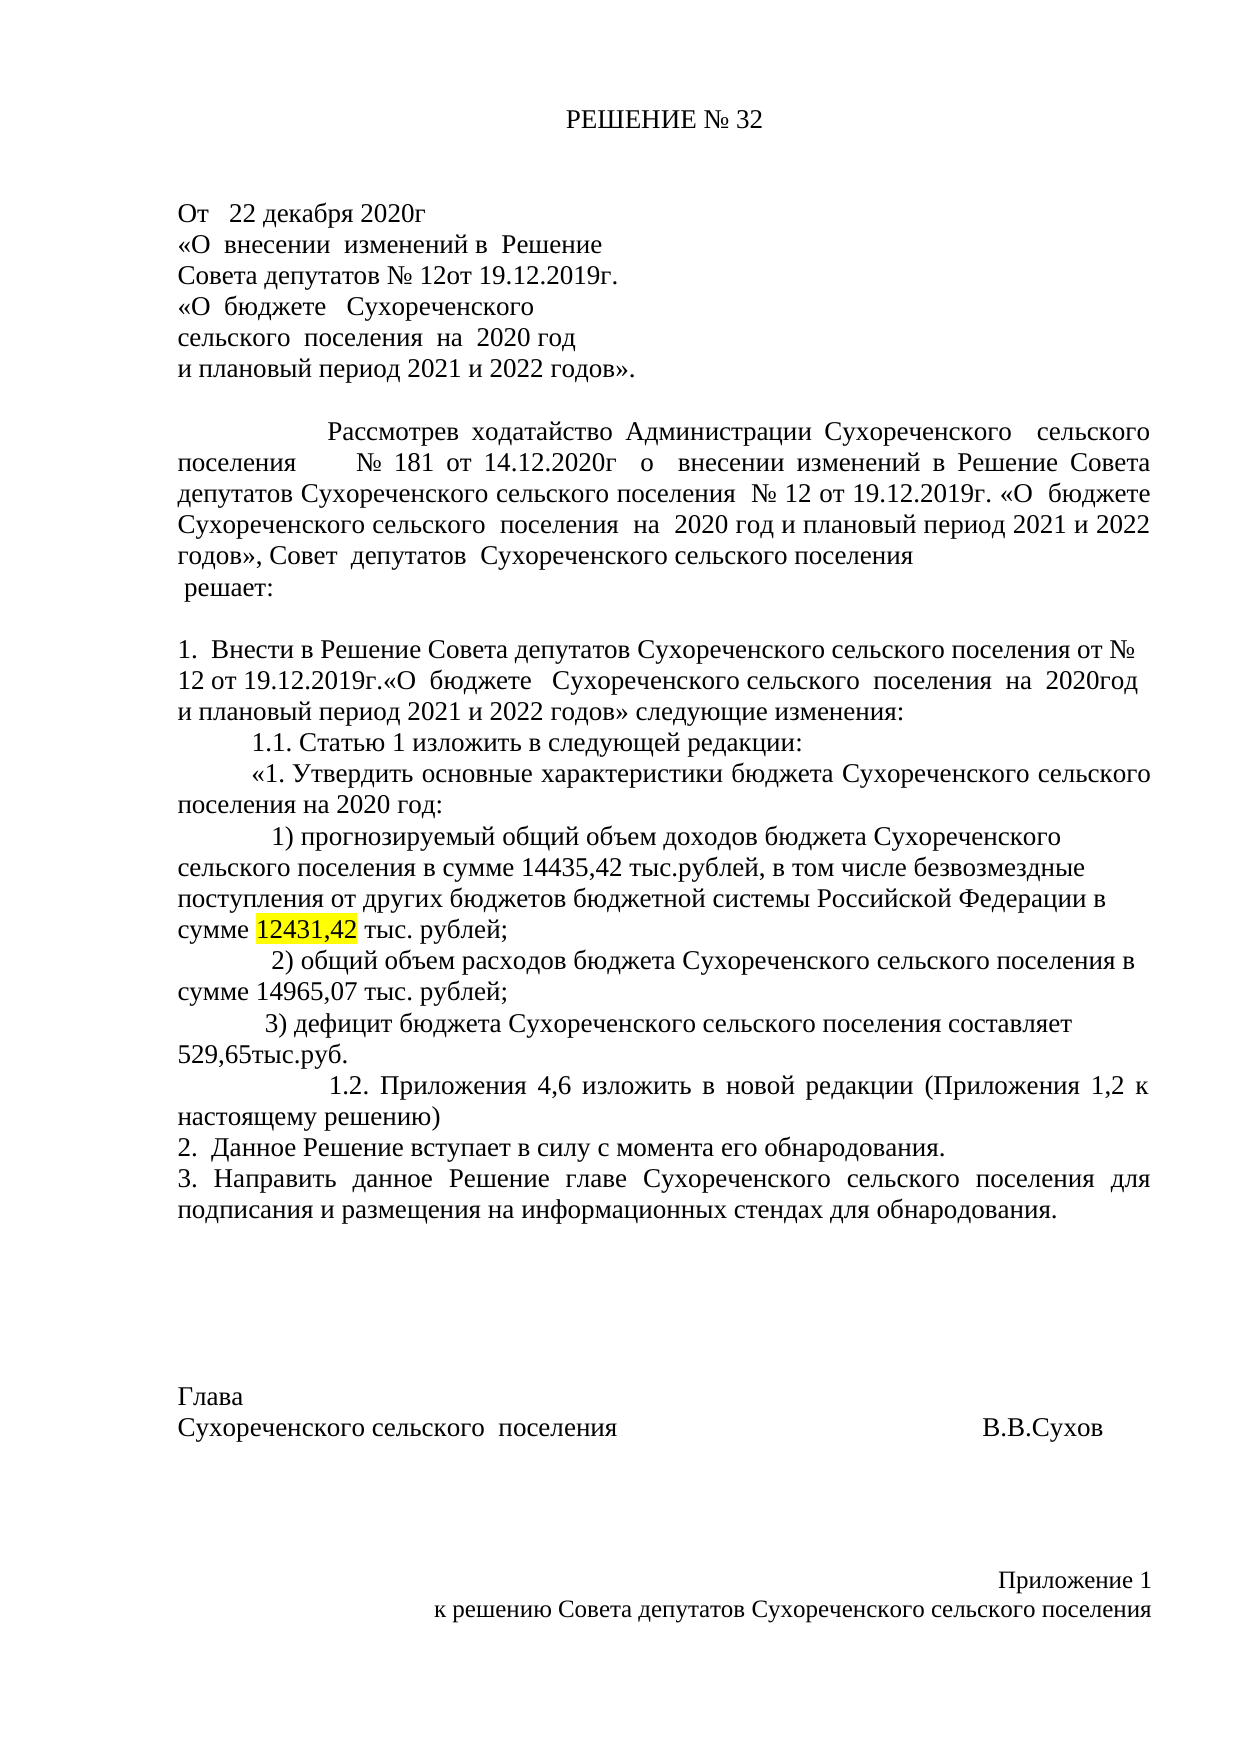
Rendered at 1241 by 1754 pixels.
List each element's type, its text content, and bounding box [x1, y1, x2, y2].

text Глава [177, 1380, 1152, 1412]
text Сухореченского сельского поселения В.В.Сухов [177, 1412, 1152, 1443]
text «О бюджете Сухореченского [177, 290, 1152, 321]
text 1) прогнозируемый общий объем доходов бюджета Сухореченского сельского поселения в сумме 14435,42 тыс.рублей, в том числе безвозмездные поступления от других бюджетов бюджетной системы Российской Федерации в сумме 12431,42 тыс. рублей; [177, 820, 1152, 944]
text Приложение 1 [177, 1565, 1152, 1594]
text 1.2. Приложения 4,6 изложить в новой редакции (Приложения 1,2 к настоящему решению) [177, 1069, 1152, 1131]
text Рассмотрев ходатайство Администрации Сухореченского сельского поселения № 181 от 14.12.2020г о внесении изменений в Решение Совета депутатов Сухореченского сельского поселения № 12 от 19.12.2019г. «О бюджете Сухореченского сельского поселения на 2020 год и плановый период 2021 и 2022 годов», Совет депутатов Сухореченского сельского поселения [177, 415, 1152, 571]
text 3) дефицит бюджета Сухореченского сельского поселения составляет 529,65тыс.руб. [177, 1007, 1152, 1069]
text к решению Совета депутатов Сухореченского сельского поселения [177, 1594, 1152, 1622]
text решает: [177, 571, 1152, 602]
text «О внесении изменений в Решение [177, 228, 1152, 259]
text «1. Утвердить основные характеристики бюджета Сухореченского сельского поселения на 2020 год: [177, 757, 1152, 820]
text сельского поселения на 2020 год [177, 321, 1152, 353]
text От 22 декабря 2020г [177, 197, 1152, 228]
text 1.1. Статью 1 изложить в следующей редакции: [177, 726, 1152, 757]
text 2) общий объем расходов бюджета Сухореченского сельского поселения в сумме 14965,07 тыс. рублей; [177, 944, 1152, 1007]
text Совета депутатов № 12от 19.12.2019г. [177, 259, 1152, 290]
text РЕШЕНИЕ № 32 [177, 103, 1152, 134]
text 1. Внести в Решение Совета депутатов Сухореченского сельского поселения от № 12 от 19.12.2019г.«О бюджете Сухореченского сельского поселения на 2020год и плановый период 2021 и 2022 годов» следующие изменения: [177, 633, 1152, 726]
text 2. Данное Решение вступает в силу с момента его обнародования. [177, 1131, 1152, 1162]
text и плановый период 2021 и 2022 годов». [177, 353, 1152, 384]
text 3. Направить данное Решение главе Сухореченского сельского поселения для подписания и размещения на информационных стендах для обнародования. [177, 1162, 1152, 1225]
